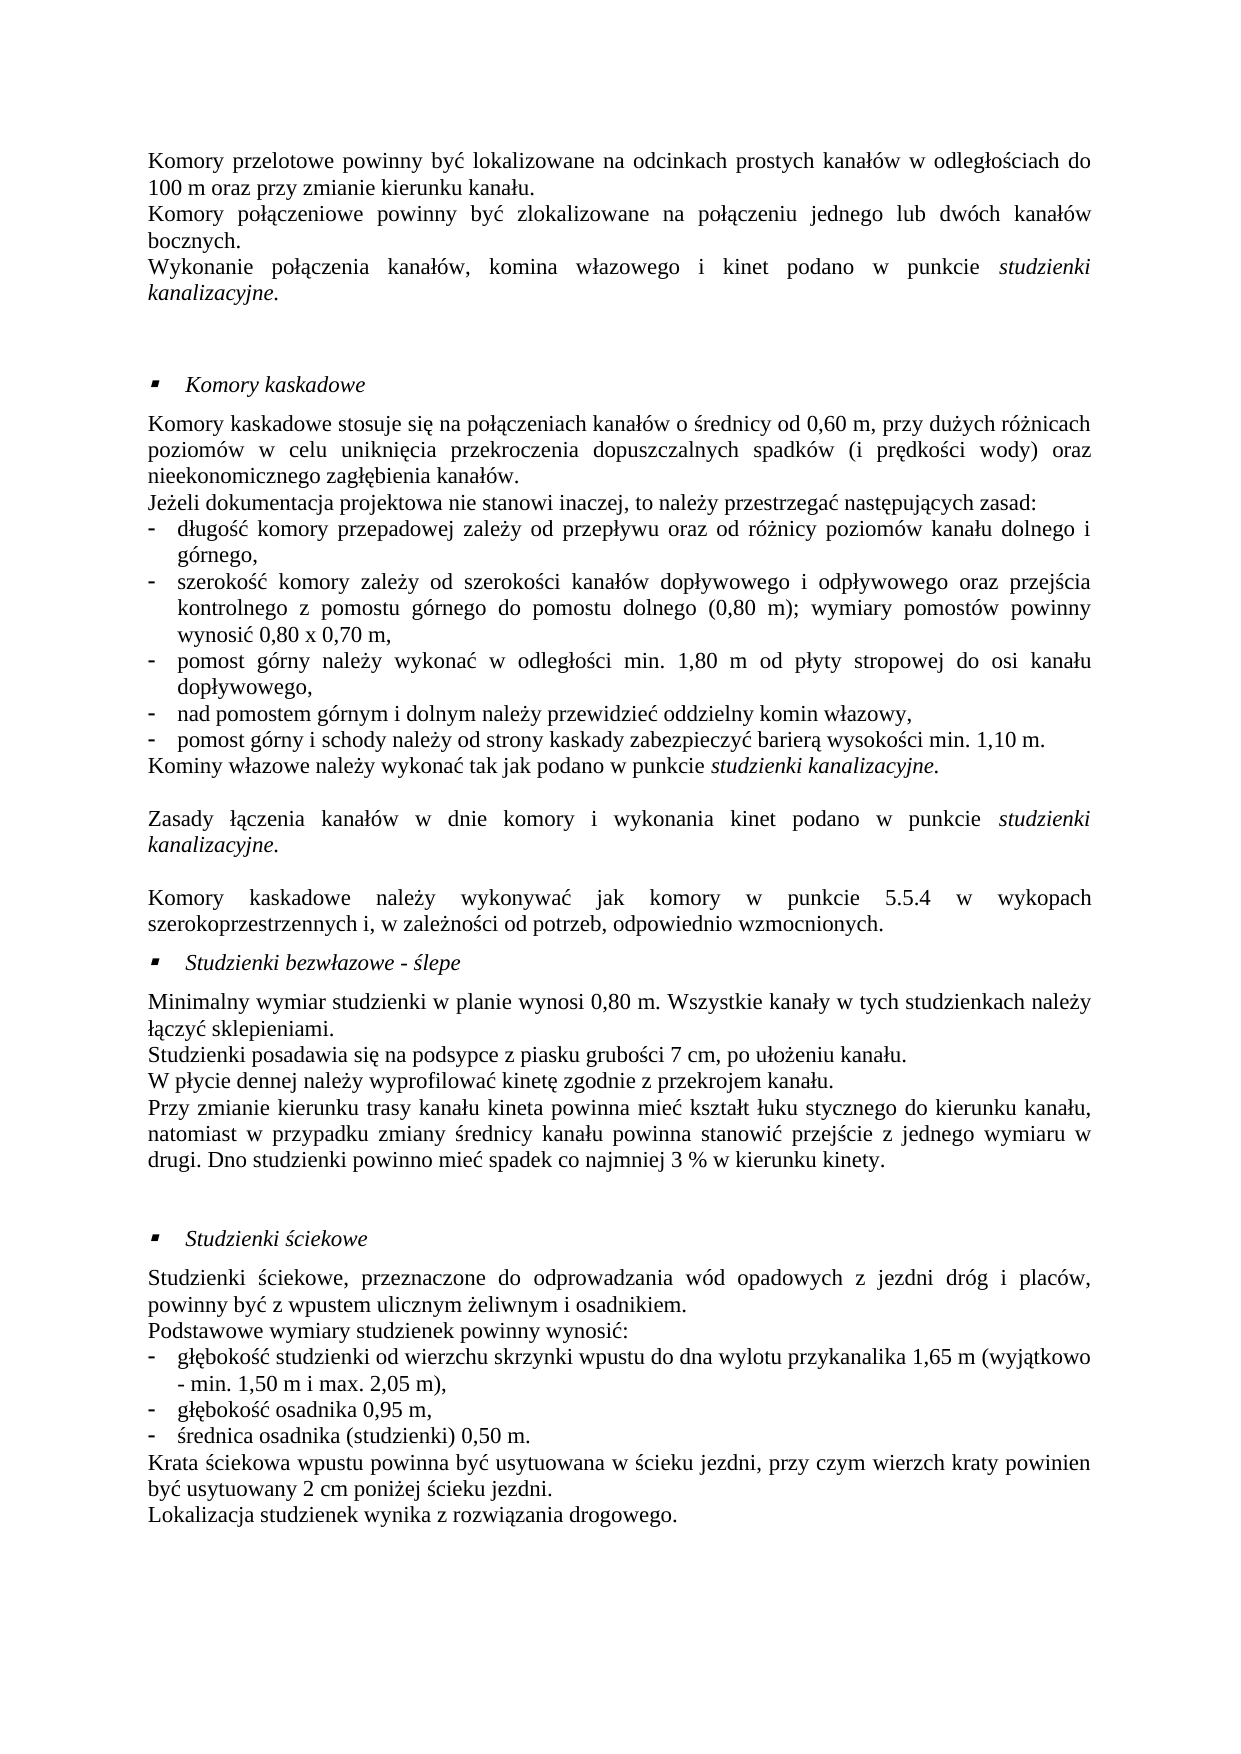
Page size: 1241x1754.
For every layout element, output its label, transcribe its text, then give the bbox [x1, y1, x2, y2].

text Krata ściekowa wpustu powinna być usytuowana w ścieku jezdni, przy czym wierzch kraty powinien być usytuowany poniżej ścieku jezdni. [148, 1449, 1093, 1501]
list średnica osadnika (studzienki) . [148, 1422, 1093, 1449]
list Komory kaskadowe [148, 371, 1093, 397]
list długość komory przepadowej zależy od przepływu oraz od różnicy poziomów kanału dolnego i górnego, [148, 515, 1093, 568]
text Komory połączeniowe powinny być zlokalizowane na połączeniu jednego lub dwóch kanałów bocznych. [148, 200, 1093, 253]
text W płycie dennej należy wyprofilować kinetę zgodnie z przekrojem kanału. [148, 1067, 1093, 1094]
text Przy zmianie kierunku trasy kanału kineta powinna mieć kształt łuku stycznego do kierunku kanału, natomiast w przypadku zmiany średnicy kanału powinna stanowić przejście z jednego wymiaru w drugi. Dno studzienki powinno mieć spadek co najmniej 3 % w kierunku kinety. [148, 1094, 1093, 1173]
text Minimalny wymiar studzienki w planie wynosi . Wszystkie kanały w tych studzienkach należy łączyć sklepieniami. [148, 988, 1093, 1041]
text Wykonanie połączenia kanałów, komina włazowego i kinet podano w punkcie studzienki kanalizacyjne. [148, 253, 1093, 306]
text Komory kaskadowe stosuje się na połączeniach kanałów o średnicy od , przy dużych różnicach poziomów w celu uniknięcia przekroczenia dopuszczalnych spadków (i prędkości wody) oraz nieekonomicznego zagłębienia kanałów. [148, 410, 1093, 489]
text Podstawowe wymiary studzienek powinny wynosić: [148, 1317, 1093, 1343]
text Lokalizacja studzienek wynika z rozwiązania drogowego. [148, 1501, 1093, 1528]
list Studzienki ściekowe [148, 1225, 1093, 1252]
list nad pomostem górnym i dolnym należy przewidzieć oddzielny komin włazowy, [148, 700, 1093, 726]
list pomost górny należy wykonać w odległości min. od płyty stropowej do osi kanału dopływowego, [148, 647, 1093, 700]
list Studzienki bezwłazowe - ślepe [148, 949, 1093, 976]
text Studzienki posadawia się na podsypce z piasku grubości , po ułożeniu kanału. [148, 1041, 1093, 1067]
list pomost górny i schody należy od strony kaskady zabezpieczyć barierą wysokości min. . [148, 726, 1093, 752]
list głębokość osadnika , [148, 1396, 1093, 1422]
text Zasady łączenia kanałów w dnie komory i wykonania kinet podano w punkcie studzienki kanalizacyjne. [148, 805, 1093, 858]
list głębokość studzienki od wierzchu skrzynki wpustu do dna wylotu przykanalika (wyjątkowo - min. i max. ), [148, 1343, 1093, 1396]
text Jeżeli dokumentacja projektowa nie stanowi inaczej, to należy przestrzegać następujących zasad: [148, 489, 1093, 515]
text Studzienki ściekowe, przeznaczone do odprowadzania wód opadowych z jezdni dróg i placów, powinny być z wpustem ulicznym żeliwnym i osadnikiem. [148, 1264, 1093, 1317]
text Komory kaskadowe należy wykonywać jak komory w punkcie 5.5.4 w wykopach szerokoprzestrzennych i, w zależności od potrzeb, odpowiednio wzmocnionych. [148, 884, 1093, 937]
text Kominy włazowe należy wykonać tak jak podano w punkcie studzienki kanalizacyjne. [148, 752, 1093, 779]
text Komory przelotowe powinny być lokalizowane na odcinkach prostych kanałów w odległościach do oraz przy zmianie kierunku kanału. [148, 148, 1093, 200]
list szerokość komory zależy od szerokości kanałów dopływowego i odpływowego oraz przejścia kontrolnego z pomostu górnego do pomostu dolnego (); wymiary pomostów powinny wynosić 0,80 x , [148, 568, 1093, 647]
